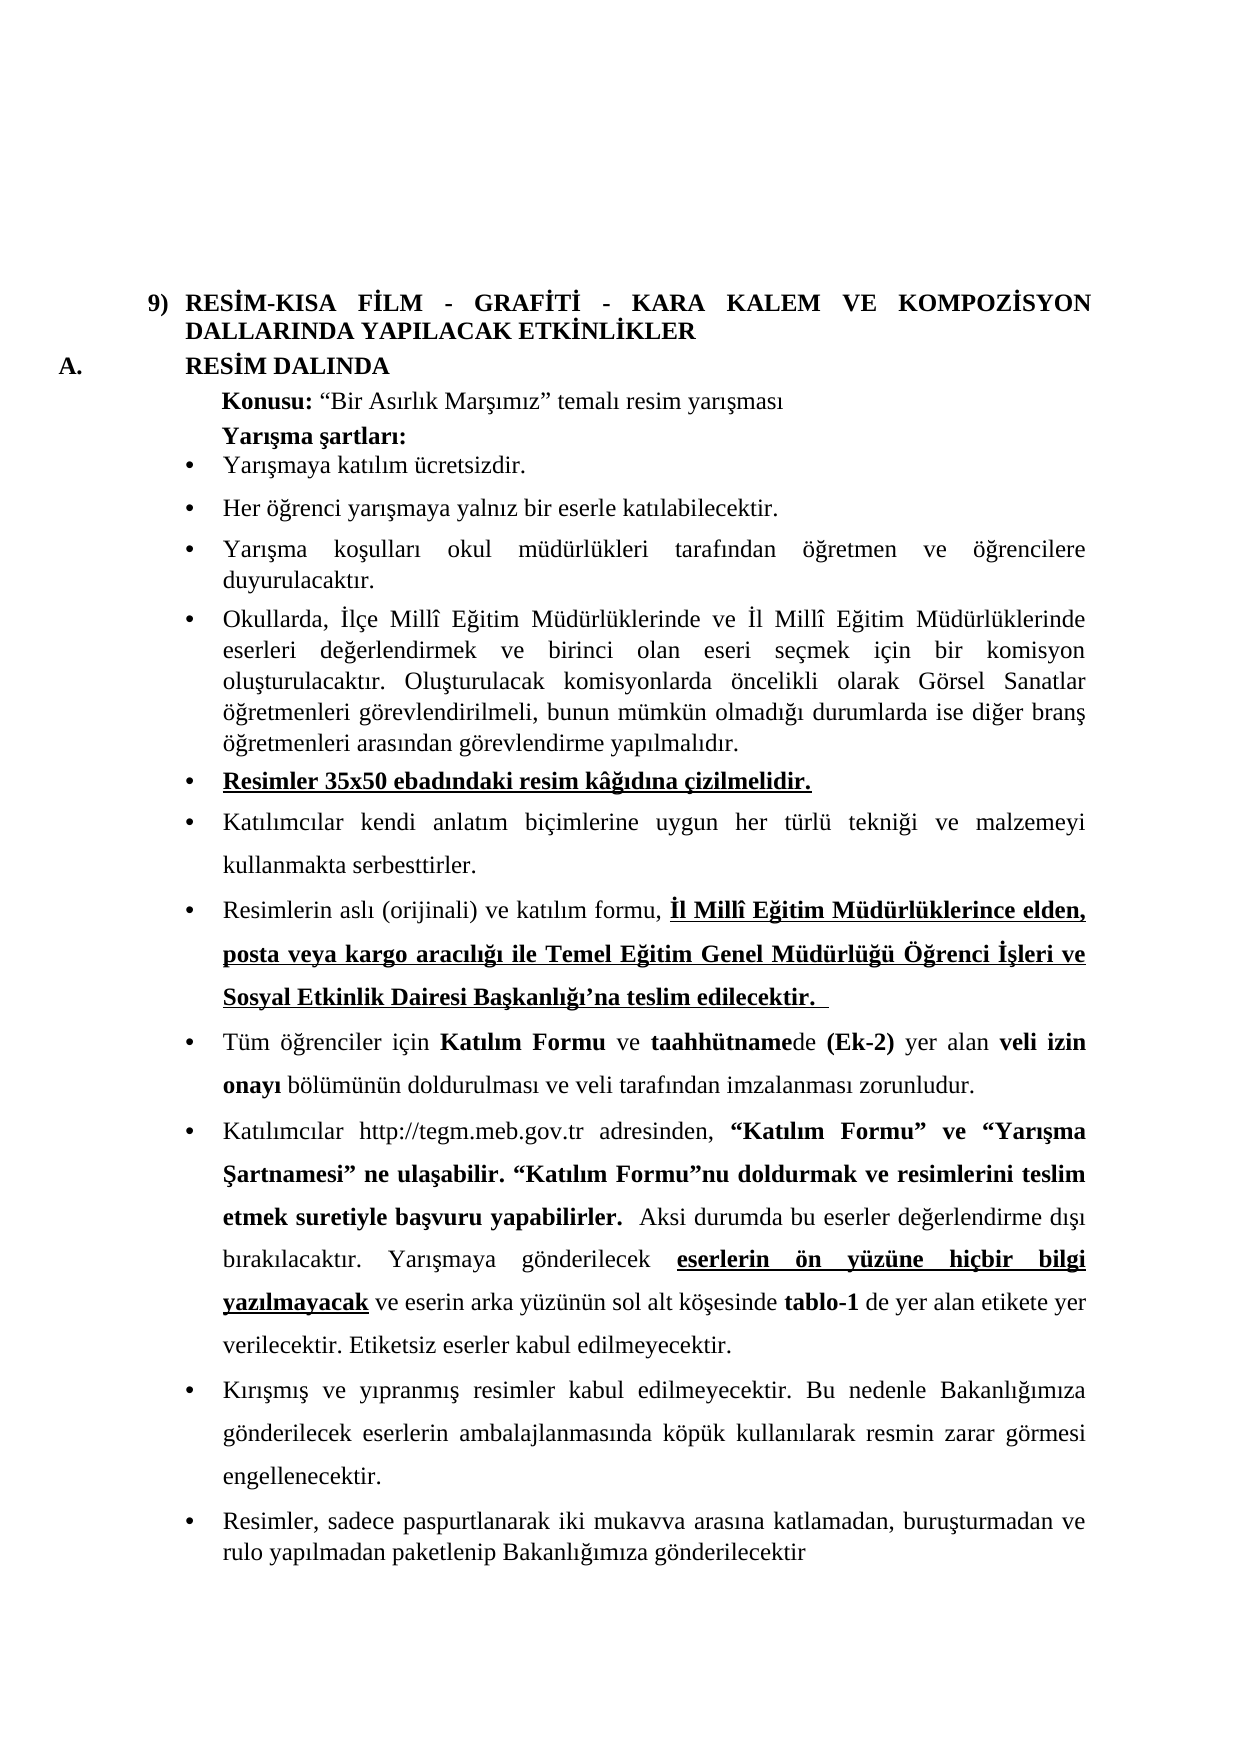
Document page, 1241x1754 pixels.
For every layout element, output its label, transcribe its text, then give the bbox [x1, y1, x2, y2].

list Yarışma koşulları okul müdürlükleri tarafından öğretmen ve öğrencilere duyurulacaktır. [185, 534, 1086, 594]
text Yarışma şartları: [148, 421, 1093, 450]
list Resimler, sadece paspurtlanarak iki mukavva arasına katlamadan, buruşturmadan ve rulo yapılmadan paketlenip Bakanlığımıza gönderilecektir [185, 1506, 1086, 1566]
list Okullarda, İlçe Millî Eğitim Müdürlüklerinde ve İl Millî Eğitim Müdürlüklerinde eserleri değerlendirmek ve birinci olan eseri seçmek için bir komisyon oluşturulacaktır. Oluşturulacak komisyonlarda öncelikli olarak Görsel Sanatlar öğretmenleri görevlendirilmeli, bunun mümkün olmadığı durumlarda ise diğer branş öğretmenleri arasından görevlendirme yapılmalıdır. [185, 604, 1086, 757]
list Yarışmaya katılım ücretsizdir. [185, 450, 1085, 479]
list Katılımcılar http://tegm.meb.gov.tr adresinden, “Katılım Formu” ve “Yarışma Şartnamesi” ne ulaşabilir. “Katılım Formu”nu doldurmak ve resimlerini teslim etmek suretiyle başvuru yapabilirler. Aksi durumda bu eserler değerlendirme dışı bırakılacaktır. Yarışmaya gönderilecek eserlerin ön yüzüne hiçbir bilgi yazılmayacak ve eserin arka yüzünün sol alt köşesinde tablo-1 de yer alan etikete yer verilecektir. Etiketsiz eserler kabul edilmeyecektir. [185, 1116, 1086, 1359]
list RESİM DALINDA [58, 351, 1093, 380]
text Konusu: “Bir Asırlık Marşımız” temalı resim yarışması [148, 386, 1093, 415]
list Katılımcılar kendi anlatım biçimlerine uygun her türlü tekniği ve malzemeyi kullanmakta serbesttirler. [185, 807, 1086, 879]
list Kırışmış ve yıpranmış resimler kabul edilmeyecektir. Bu nedenle Bakanlığımıza gönderilecek eserlerin ambalajlanmasında köpük kullanılarak resmin zarar görmesi engellenecektir. [185, 1375, 1086, 1490]
list Resimlerin aslı (orijinali) ve katılım formu, İl Millî Eğitim Müdürlüklerince elden, posta veya kargo aracılığı ile Temel Eğitim Genel Müdürlüğü Öğrenci İşleri ve Sosyal Etkinlik Dairesi Başkanlığı’na teslim edilecektir. [185, 896, 1086, 1011]
list Resimler 35x50 ebadındaki resim kâğıdına çizilmelidir. [185, 766, 1086, 795]
list Her öğrenci yarışmaya yalnız bir eserle katılabilecektir. [185, 493, 1086, 522]
list RESİM-KISA FİLM - GRAFİTİ - KARA KALEM VE KOMPOZİSYON DALLARINDA YAPILACAK ETKİNLİKLER [148, 288, 1093, 345]
list Tüm öğrenciler için Katılım Formu ve taahhütnamede (Ek-2) yer alan veli izin onayı bölümünün doldurulması ve veli tarafından imzalanması zorunludur. [185, 1027, 1086, 1099]
